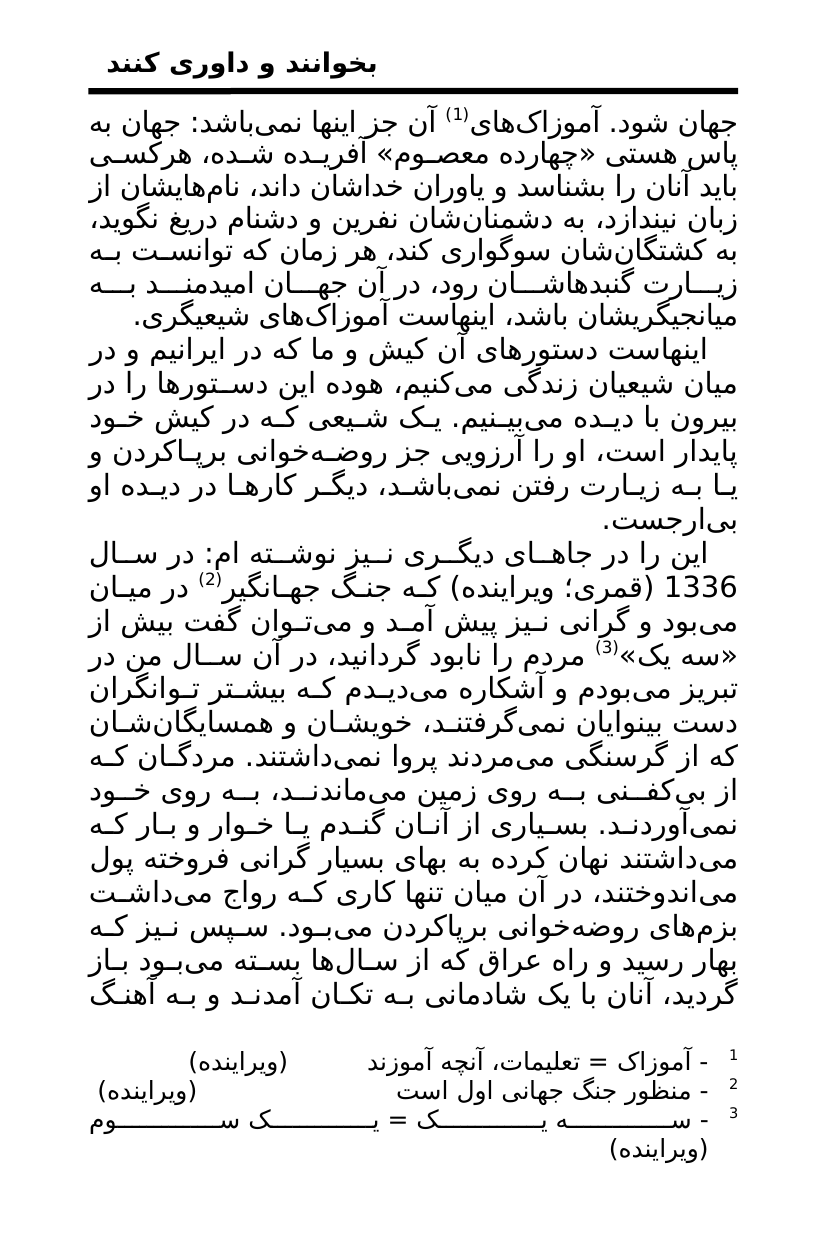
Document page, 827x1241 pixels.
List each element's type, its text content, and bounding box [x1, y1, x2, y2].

text اینهاست دستورهای آن کیش و ما که در ایرانیم و در میان شیعیان زندگی می‌کنیم، هوده این دستورها را در بیرون با دیده می‌بینیم. یک شیعی که در کیش خود پایدار است، او را آرزویی جز روضه‌خوانی برپاکردن و یا به زیارت رفتن نمی‌باشد، دیگر کارها در دیده او بی‌ارجست. [89, 332, 738, 536]
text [89, 536, 738, 1011]
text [89, 106, 738, 332]
